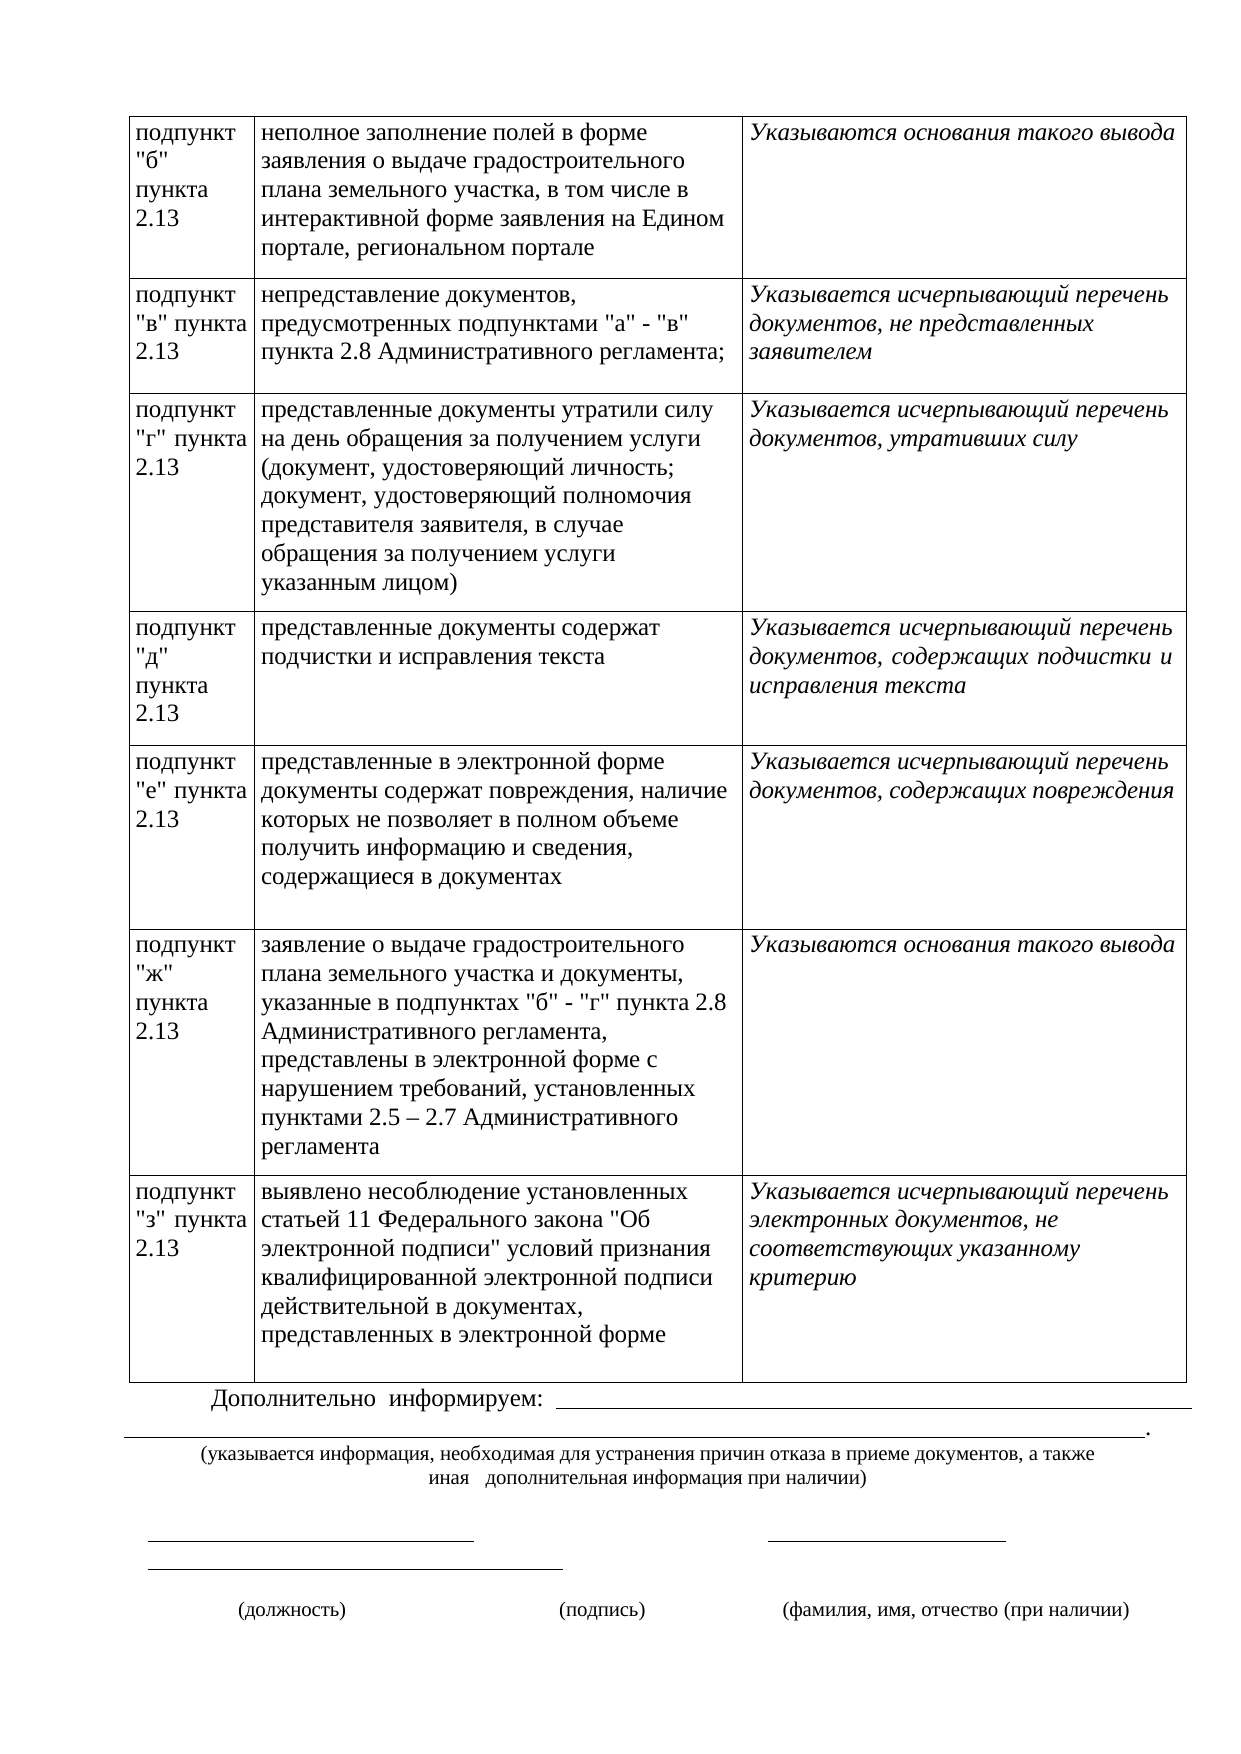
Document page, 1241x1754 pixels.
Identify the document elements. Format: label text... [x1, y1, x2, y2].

table_cell представленные документы содержат подчистки и исправления текста [255, 612, 742, 745]
table_cell Указывается исчерпывающий перечень документов, утративших силу [743, 394, 1186, 611]
table_cell представленные документы утратили силу на день обращения за получением услуги (документ, удостоверяющий личность; документ, удостоверяющий полномочия представителя заявителя, в случае обращения за получением услуги указанным лицом) [255, 394, 742, 611]
table_cell подпункт "г" пункта 2.13 [130, 394, 254, 611]
table_header неполное заполнение полей в форме заявления о выдаче градостроительного плана земельного участка, в том числе в интерактивной форме заявления на Едином портале, региональном портале [255, 117, 742, 278]
table_cell заявление о выдаче градостроительного плана земельного участка и документы, указанные в подпунктах "б" - "г" пункта 2.8 Административного регламента, представлены в электронной форме с нарушением требований, установленных пунктами 2.5 – 2.7 Административного регламента [255, 930, 742, 1175]
text (указывается информация, необходимая для устранения причин отказа в приеме документов, а также иная дополнительная информация при наличии) [189, 1441, 1106, 1489]
table_cell подпункт "д" пункта 2.13 [130, 612, 254, 745]
table_cell Указываются основания такого вывода [743, 930, 1186, 1175]
table_cell подпункт "в" пункта 2.13 [130, 279, 254, 393]
table_cell подпункт "ж" пункта 2.13 [130, 930, 254, 1175]
table_cell представленные в электронной форме документы содержат повреждения, наличие которых не позволяет в полном объеме получить информацию и сведения, содержащиеся в документах [255, 746, 742, 928]
table_cell Указывается исчерпывающий перечень документов, содержащих повреждения [743, 746, 1186, 928]
text . [119, 1412, 1157, 1441]
table_cell Указывается исчерпывающий перечень электронных документов, не соответствующих указанному критерию [743, 1176, 1186, 1382]
table_cell непредставление документов, предусмотренных подпунктами "а" - "в" пункта 2.8 Административного регламента; [255, 279, 742, 393]
table_header подпункт "б" пункта 2.13 [130, 117, 254, 278]
table_cell Указывается исчерпывающий перечень документов, не представленных заявителем [743, 279, 1186, 393]
table_cell выявлено несоблюдение установленных статьей 11 Федерального закона "Об электронной подписи" условий признания квалифицированной электронной подписи действительной в документах, представленных в электронной форме [255, 1176, 742, 1382]
text (должность) (подпись) (фамилия, имя, отчество (при наличии) [238, 1597, 1176, 1621]
table_cell Указывается исчерпывающий перечень документов, содержащих подчистки и исправления текста [743, 612, 1186, 745]
table_header Указываются основания такого вывода [743, 117, 1186, 278]
table_cell подпункт "е" пункта 2.13 [130, 746, 254, 928]
text Дополнительно информируем: [211, 1383, 1176, 1412]
table_cell подпункт "з" пункта 2.13 [130, 1176, 254, 1382]
